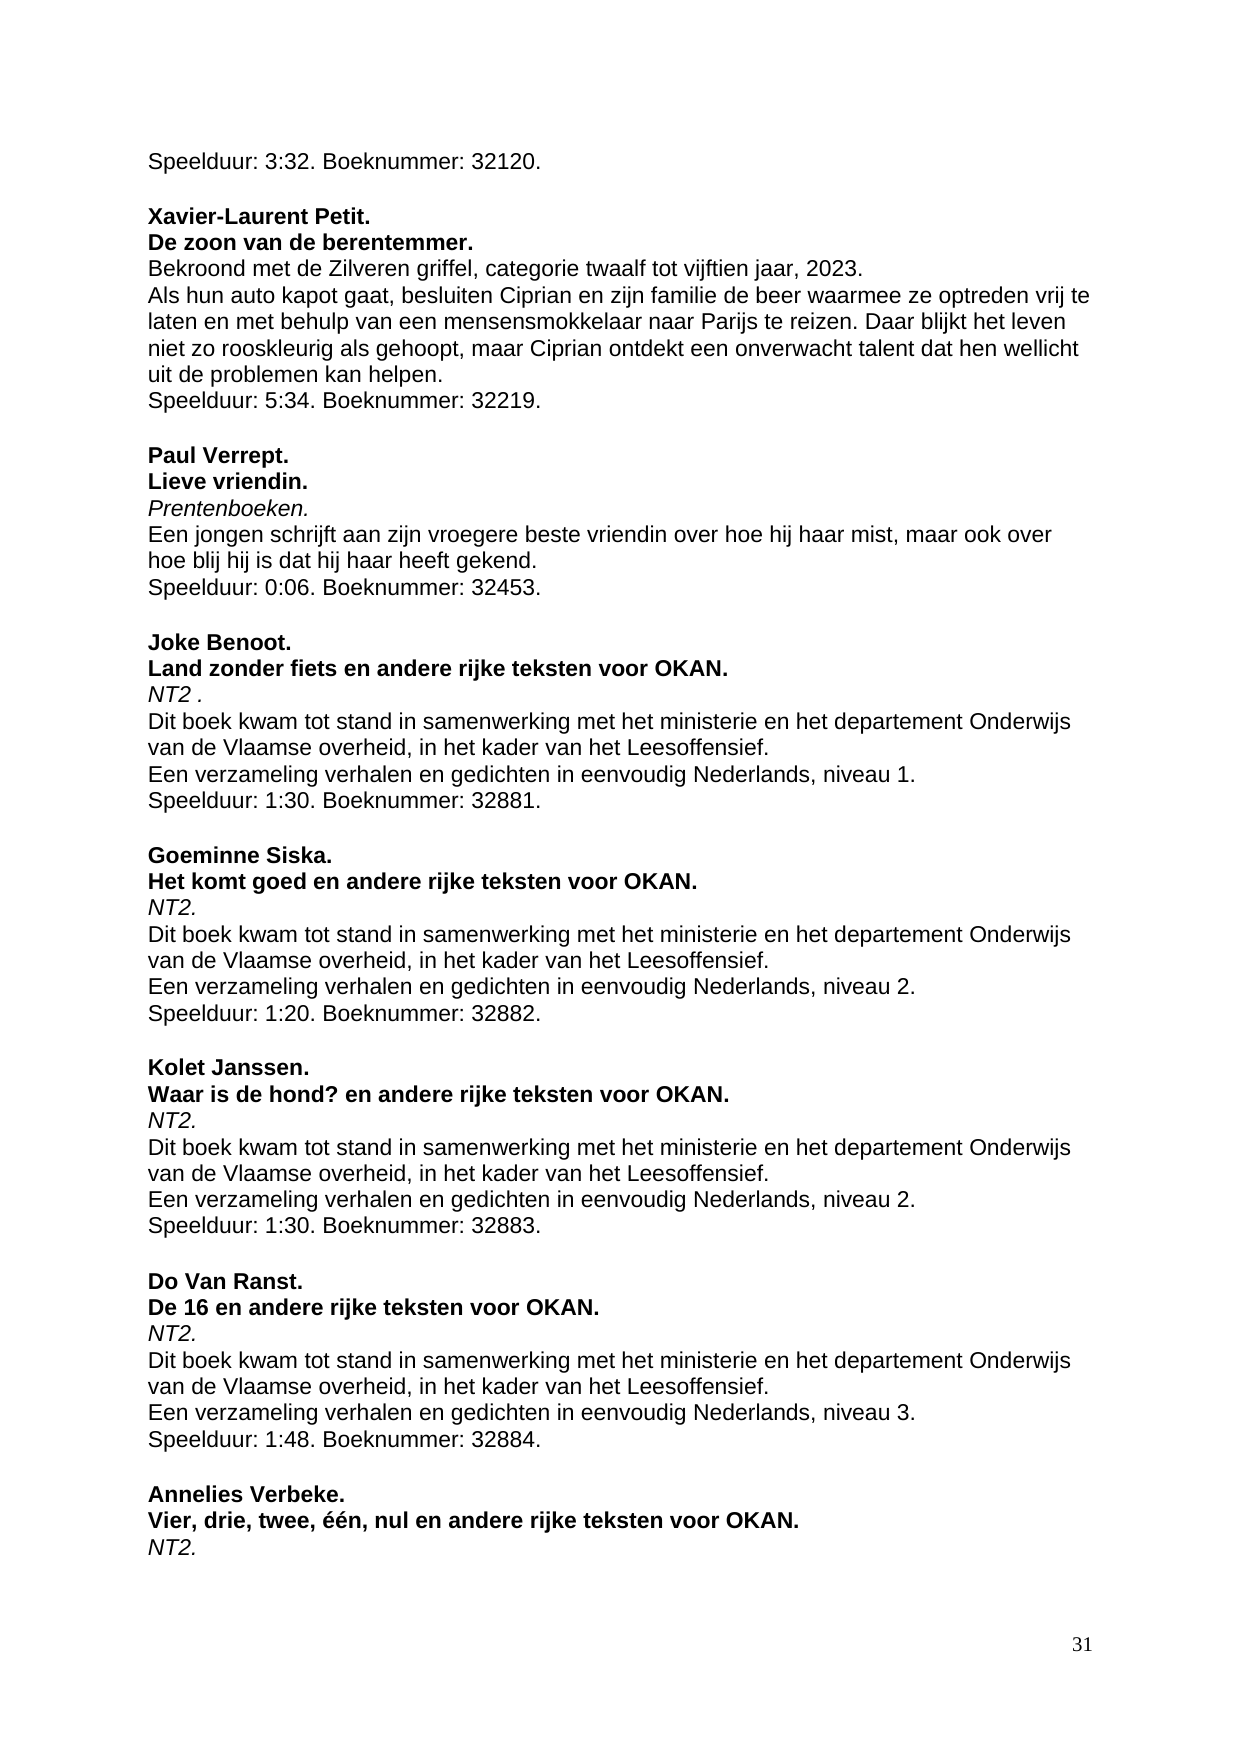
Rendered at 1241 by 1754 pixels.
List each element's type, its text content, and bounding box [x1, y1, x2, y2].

text De zoon van de berentemmer. [148, 229, 1093, 255]
text De 16 en andere rijke teksten voor OKAN. [148, 1294, 1093, 1320]
text Als hun auto kapot gaat, besluiten Ciprian en zijn familie de beer waarmee ze optreden vrij te laten en met behulp van een mensensmokkelaar naar Parijs te reizen. Daar blijkt het leven niet zo rooskleurig als gehoopt, maar Ciprian ontdekt een onverwacht talent dat hen wellicht uit de problemen kan helpen. [148, 282, 1093, 387]
text Waar is de hond? en andere rijke teksten voor OKAN. [148, 1081, 1093, 1107]
text NT2. [148, 1533, 1093, 1560]
text Vier, drie, twee, één, nul en andere rijke teksten voor OKAN. [148, 1507, 1093, 1533]
text Land zonder fiets en andere rijke teksten voor OKAN. [148, 655, 1093, 681]
text Speelduur: 0:06. Boeknummer: 32453. [148, 574, 1093, 600]
text Dit boek kwam tot stand in samenwerking met het ministerie en het departement Onderwijs van de Vlaamse overheid, in het kader van het Leesoffensief. [148, 1347, 1093, 1399]
text Dit boek kwam tot stand in samenwerking met het ministerie en het departement Onderwijs van de Vlaamse overheid, in het kader van het Leesoffensief. [148, 1133, 1093, 1186]
text Speelduur: 5:34. Boeknummer: 32219. [148, 387, 1093, 413]
text Prentenboeken. [148, 494, 1093, 521]
text Speelduur: 1:20. Boeknummer: 32882. [148, 1000, 1093, 1026]
text Goeminne Siska. [148, 842, 1093, 868]
text Het komt goed en andere rijke teksten voor OKAN. [148, 868, 1093, 894]
text Xavier-Laurent Petit. [148, 203, 1093, 229]
text Annelies Verbeke. [148, 1481, 1093, 1507]
text NT2. [148, 1107, 1093, 1133]
text NT2. [148, 894, 1093, 921]
text Do Van Ranst. [148, 1268, 1093, 1294]
text Een verzameling verhalen en gedichten in eenvoudig Nederlands, niveau 2. [148, 973, 1093, 1000]
text NT2. [148, 1320, 1093, 1347]
text Speelduur: 3:32. Boeknummer: 32120. [148, 148, 1093, 174]
text Speelduur: 1:48. Boeknummer: 32884. [148, 1426, 1093, 1452]
text Speelduur: 1:30. Boeknummer: 32883. [148, 1212, 1093, 1239]
text Joke Benoot. [148, 629, 1093, 655]
text Dit boek kwam tot stand in samenwerking met het ministerie en het departement Onderwijs van de Vlaamse overheid, in het kader van het Leesoffensief. [148, 708, 1093, 761]
text Kolet Janssen. [148, 1054, 1093, 1081]
text Paul Verrept. [148, 442, 1093, 468]
text Lieve vriendin. [148, 468, 1093, 494]
text Speelduur: 1:30. Boeknummer: 32881. [148, 787, 1093, 813]
text Dit boek kwam tot stand in samenwerking met het ministerie en het departement Onderwijs van de Vlaamse overheid, in het kader van het Leesoffensief. [148, 921, 1093, 973]
text Een verzameling verhalen en gedichten in eenvoudig Nederlands, niveau 1. [148, 761, 1093, 787]
text Een jongen schrijft aan zijn vroegere beste vriendin over hoe hij haar mist, maar ook over hoe blij hij is dat hij haar heeft gekend. [148, 521, 1093, 574]
text Een verzameling verhalen en gedichten in eenvoudig Nederlands, niveau 2. [148, 1186, 1093, 1212]
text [148, 1399, 1093, 1426]
text Bekroond met de Zilveren griffel, categorie twaalf tot vijftien jaar, 2023. [148, 255, 1093, 282]
text NT2 . [148, 681, 1093, 708]
